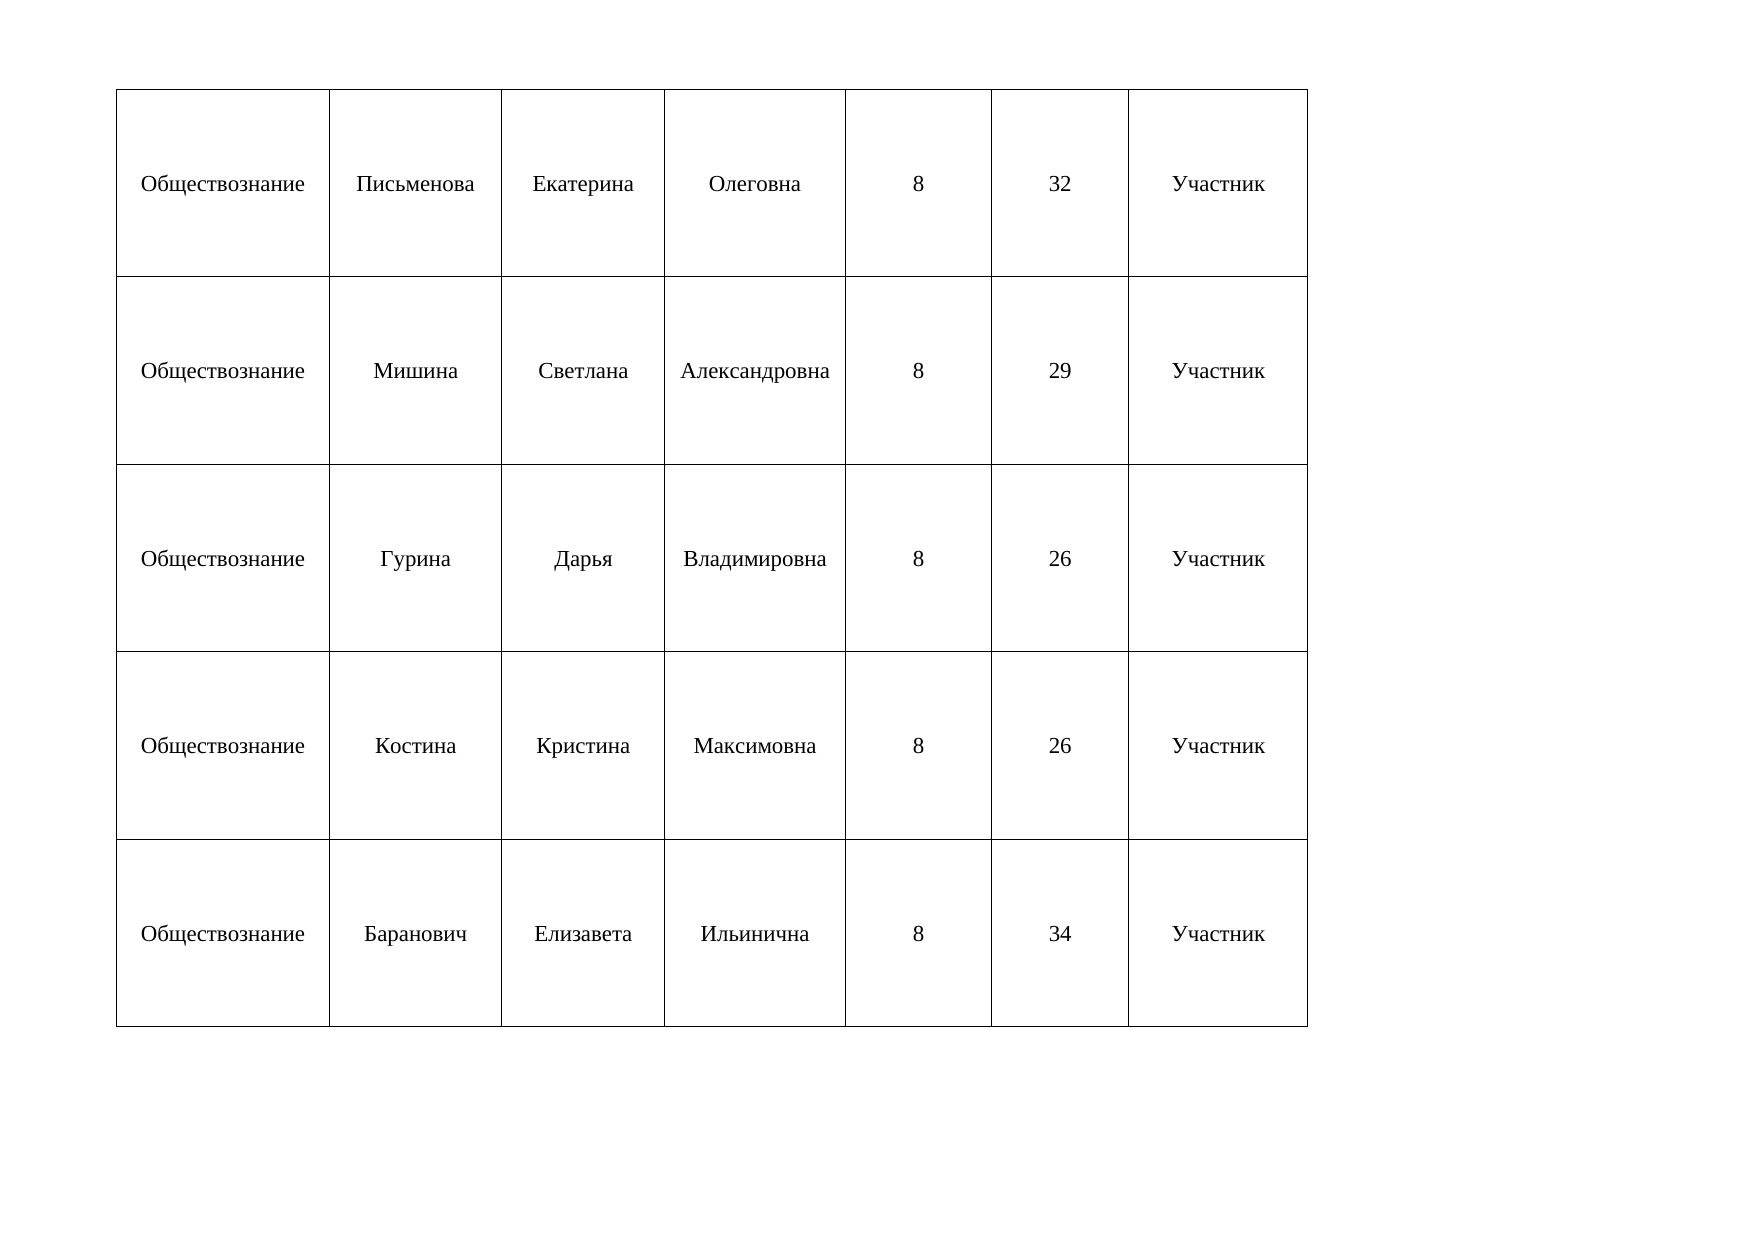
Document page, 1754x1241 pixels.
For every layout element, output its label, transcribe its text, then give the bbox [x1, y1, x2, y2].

table_cell 26 [992, 652, 1128, 839]
table_cell Гурина [330, 465, 501, 651]
table_cell Обществознание [117, 652, 329, 839]
table_cell Ильинична [665, 840, 845, 1026]
table_cell 32 [992, 90, 1128, 276]
table_cell Кристина [502, 652, 664, 839]
table_cell Обществознание [117, 840, 329, 1026]
table_cell 8 [846, 840, 991, 1026]
table_cell Дарья [502, 465, 664, 651]
table_cell 8 [846, 465, 991, 651]
table_cell Максимовна [665, 652, 845, 839]
table_cell 8 [846, 277, 991, 464]
table_cell Участник [1129, 840, 1307, 1026]
table_cell 8 [846, 90, 991, 276]
table_cell Екатерина [502, 90, 664, 276]
table_cell Участник [1129, 652, 1307, 839]
table_cell Владимировна [665, 465, 845, 651]
table_cell Участник [1129, 465, 1307, 651]
table_cell 8 [846, 652, 991, 839]
table_cell Письменова [330, 90, 501, 276]
table_cell Мишина [330, 277, 501, 464]
table_cell Олеговна [665, 90, 845, 276]
table_cell Александровна [665, 277, 845, 464]
table_cell Участник [1129, 90, 1307, 276]
table_cell Участник [1129, 277, 1307, 464]
table_cell Костина [330, 652, 501, 839]
table_cell 29 [992, 277, 1128, 464]
table_cell Обществознание [117, 465, 329, 651]
table_cell Обществознание [117, 90, 329, 276]
table_cell 26 [992, 465, 1128, 651]
table_cell Баранович [330, 840, 501, 1026]
table_cell Светлана [502, 277, 664, 464]
table_cell Обществознание [117, 277, 329, 464]
table_cell Елизавета [502, 840, 664, 1026]
table_cell 34 [992, 840, 1128, 1026]
